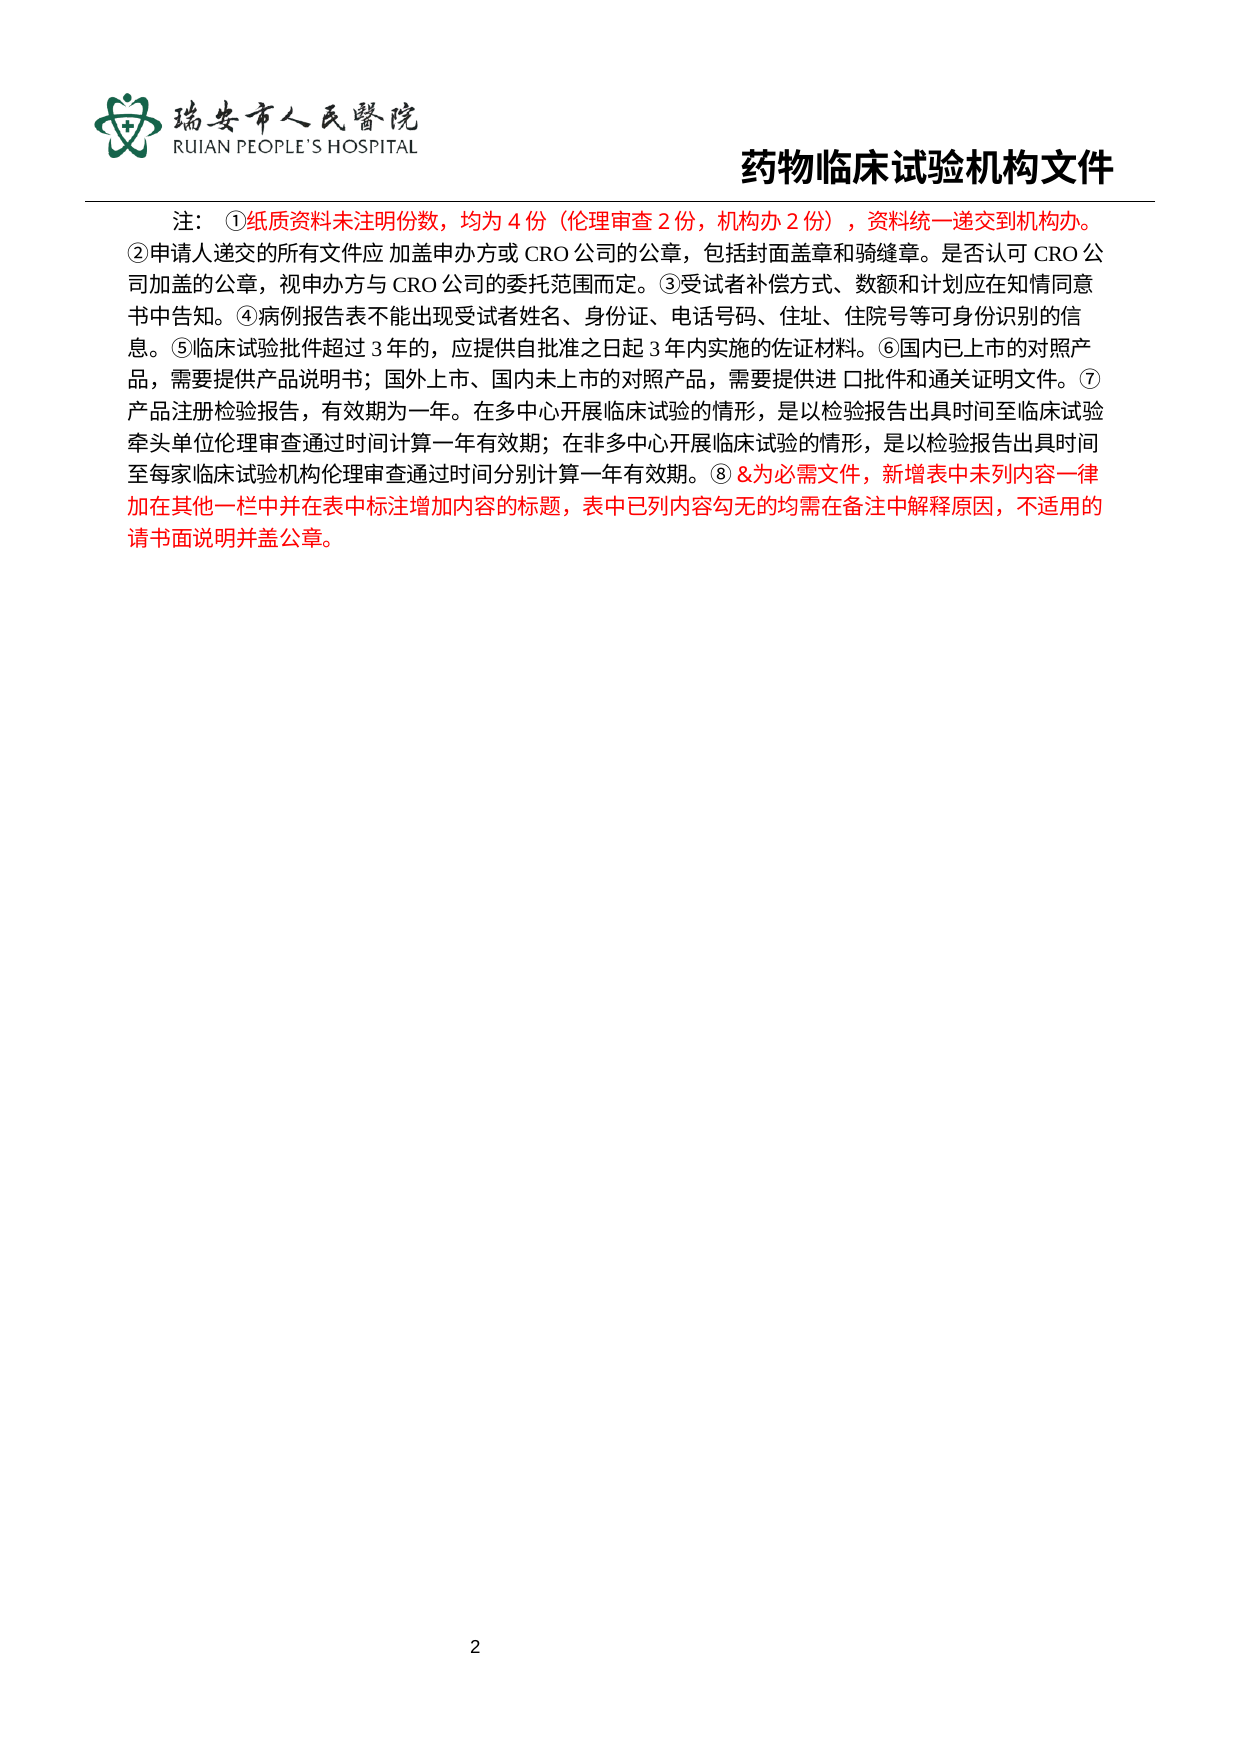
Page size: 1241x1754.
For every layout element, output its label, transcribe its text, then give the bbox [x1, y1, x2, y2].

text 注： ①纸质资料未注明份数，均为4份（伦理审查2份，机构办2份），资料统一递交到机构办。②申请人递交的所有文件应 加盖申办方或 CRO公司的公章，包括封面盖章和骑缝章。是否认可 CRO公司加盖的公章，视申办方与CRO公司的委托范围而定。③受试者补偿方式、数额和计划应在知情同意书中告知。④病例报告表不能出现受试者姓名、身份证、电话号码、住址、住院号等可身份识别的信息。⑤临床试验批件超过 3年的，应提供自批准之日起 3年内实施的佐证材料。⑥国内已上市的对照产品，需要提供产品说明书；国外上市、国内未上市的对照产品，需要提供进 口批件和通关证明文件。⑦产品注册检验报告，有效期为一年。在多中心开展临床试验的情形，是以检验报告出具时间至临床试验牵头单位伦理审查通过时间计算一年有效期；在非多中心开展临床试验的情形，是以检验报告出具时间至每家临床试验机构伦理审查通过时间分别计算一年有效期。⑧ &为必需文件，新增表中未列内容一律加在其他一栏中并在表中标注增加内容的标题，表中已列内容勾无的均需在备注中解释原因，不适用的请书面说明并盖公章。 [128, 204, 1107, 553]
picture [94, 93, 418, 158]
